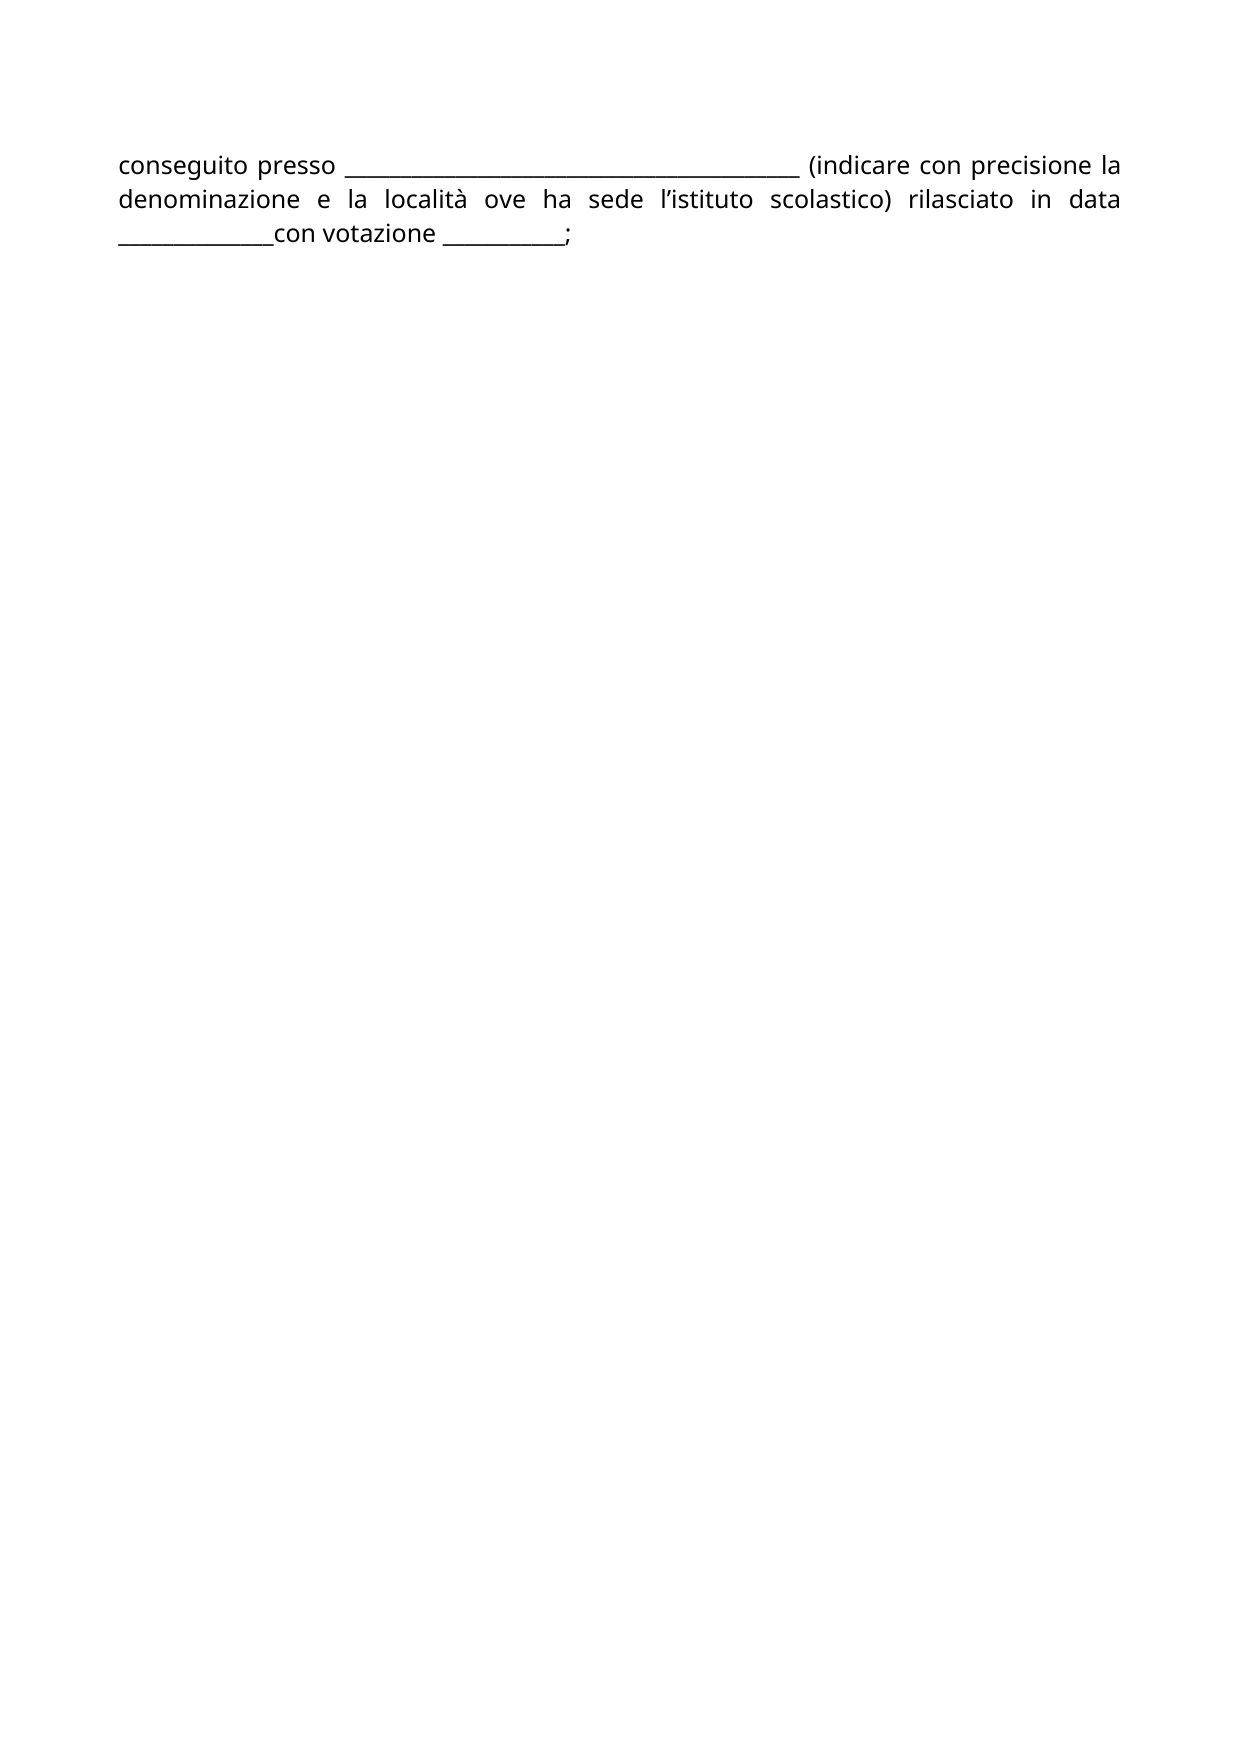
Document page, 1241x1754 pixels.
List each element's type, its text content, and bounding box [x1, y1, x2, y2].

text conseguito presso _________________________________________ (indicare con precisione la denominazione e la località ove ha sede l’istituto scolastico) rilasciato in data ______________con votazione ___________; [118, 148, 1122, 250]
